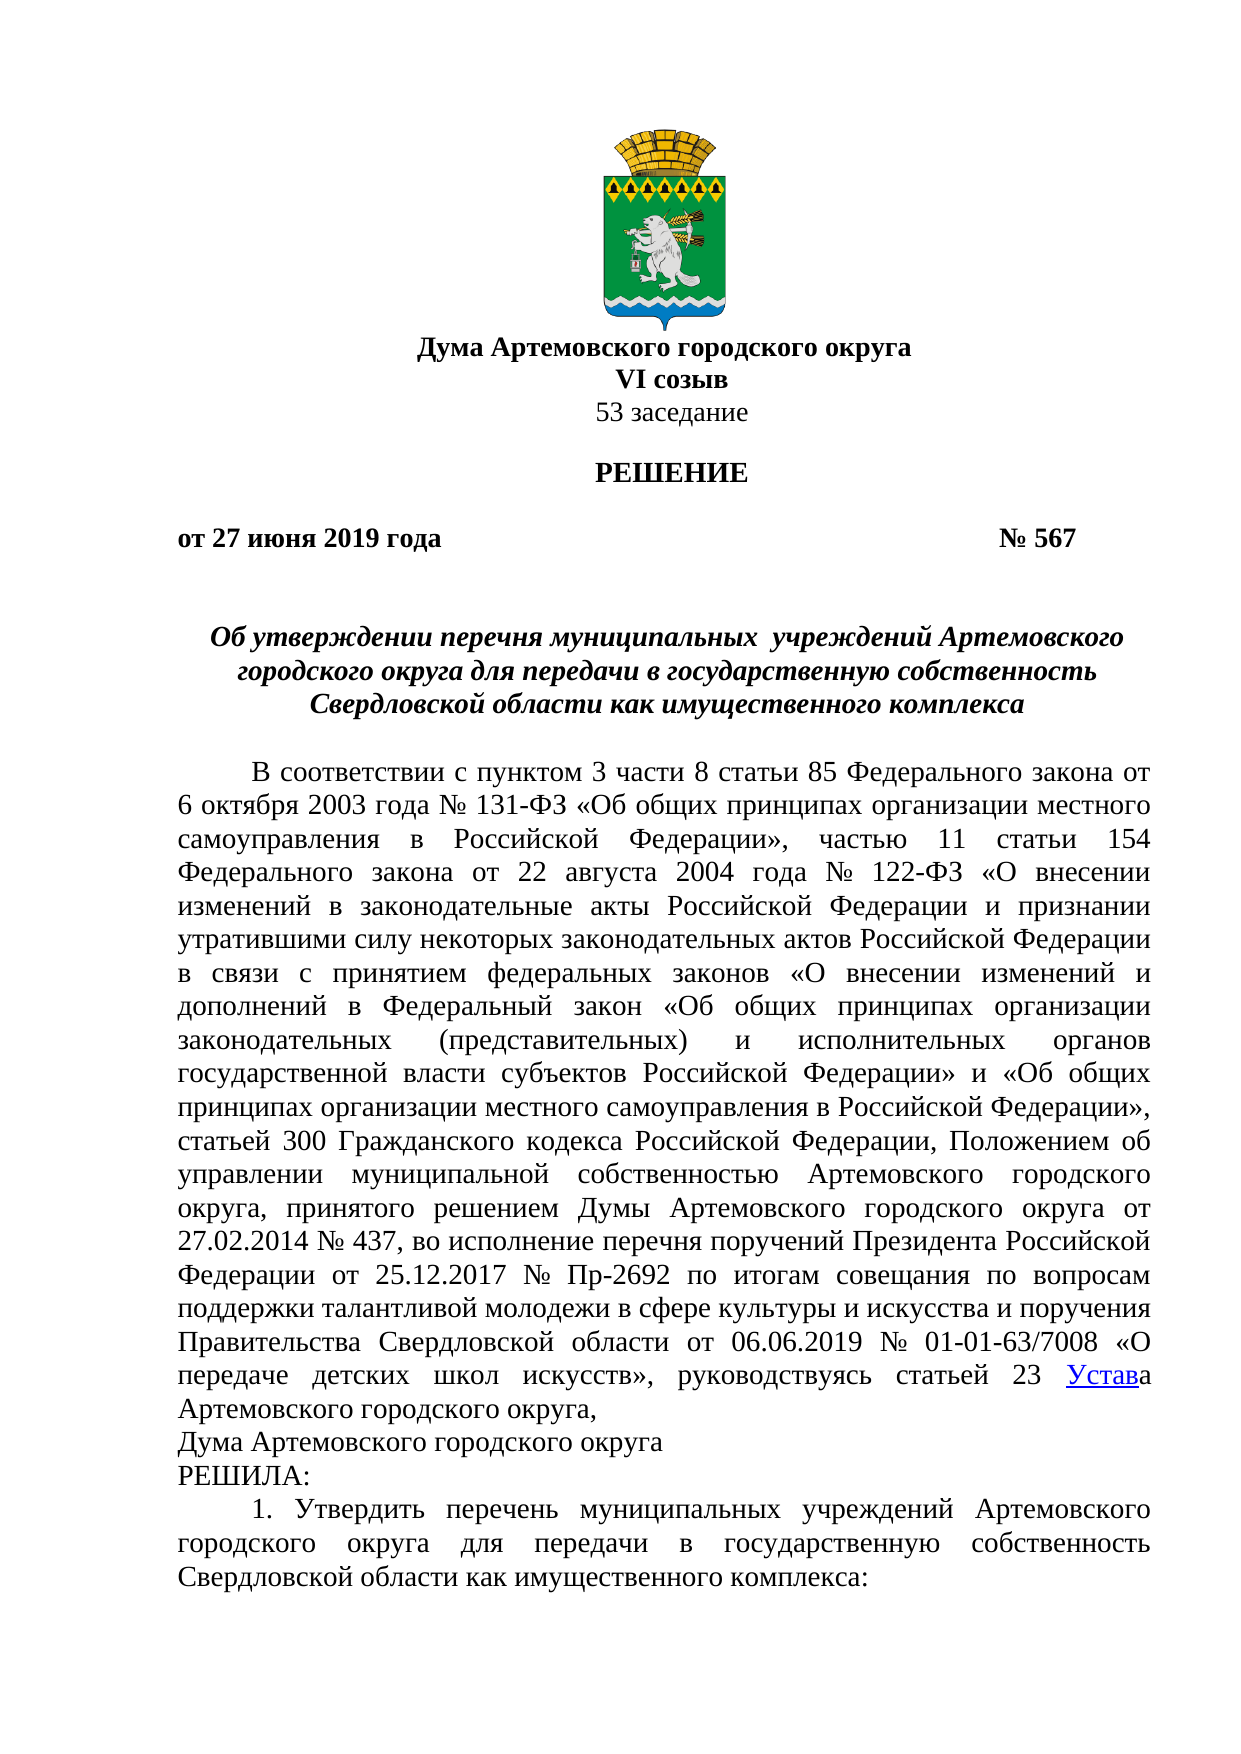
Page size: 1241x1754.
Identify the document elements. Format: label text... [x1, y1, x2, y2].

text Дума Артемовского городского округа [177, 330, 1152, 362]
text от 27 июня 2019 года № 567 [177, 521, 1152, 554]
text Об утверждении перечня муниципальных учреждений Артемовского городского округа для передачи в государственную собственность Свердловской области как имущественного комплекса [177, 619, 1157, 720]
text РЕШЕНИЕ [177, 455, 1152, 489]
text 53 заседание [177, 395, 1152, 427]
text 1. Утвердить перечень муниципальных учреждений Артемовского городского округа для передачи в государственную собственность Свердловской области как имущественного комплекса: [177, 1492, 1152, 1592]
picture [603, 129, 726, 331]
text В соответствии с пунктом 3 части 8 статьи 85 Федерального закона от 6 октября 2003 года № 131-ФЗ «Об общих принципах организации местного самоуправления в Российской Федерации», частью 11 статьи 154 Федерального закона от 22 августа 2004 года № 122-ФЗ «О внесении изменений в законодательные акты Российской Федерации и признании утратившими силу некоторых законодательных актов Российской Федерации в связи с принятием федеральных законов «О внесении изменений и дополнений в Федеральный закон «Об общих принципах организации законодательных (представительных) и исполнительных органов государственной власти субъектов Российской Федерации» и «Об общих принципах организации местного самоуправления в Российской Федерации», статьей 300 Гражданского кодекса Российской Федерации, Положением об управлении муниципальной собственностью Артемовского городского округа, принятого решением Думы Артемовского городского округа от 27.02.2014 № 437, во исполнение перечня поручений Президента Российской Федерации от 25.12.2017 № Пр-2692 по итогам совещания по вопросам поддержки талантливой молодежи в сфере культуры и искусства и поручения Правительства Свердловской области от 06.06.2019 № 01-01-63/7008 «О передаче детских школ искусств», руководствуясь статьей 23 Устава Артемовского городского округа, [177, 754, 1152, 1424]
text VI созыв [177, 362, 1152, 395]
text РЕШИЛА: [177, 1458, 1152, 1492]
text Дума Артемовского городского округа [177, 1424, 1152, 1458]
